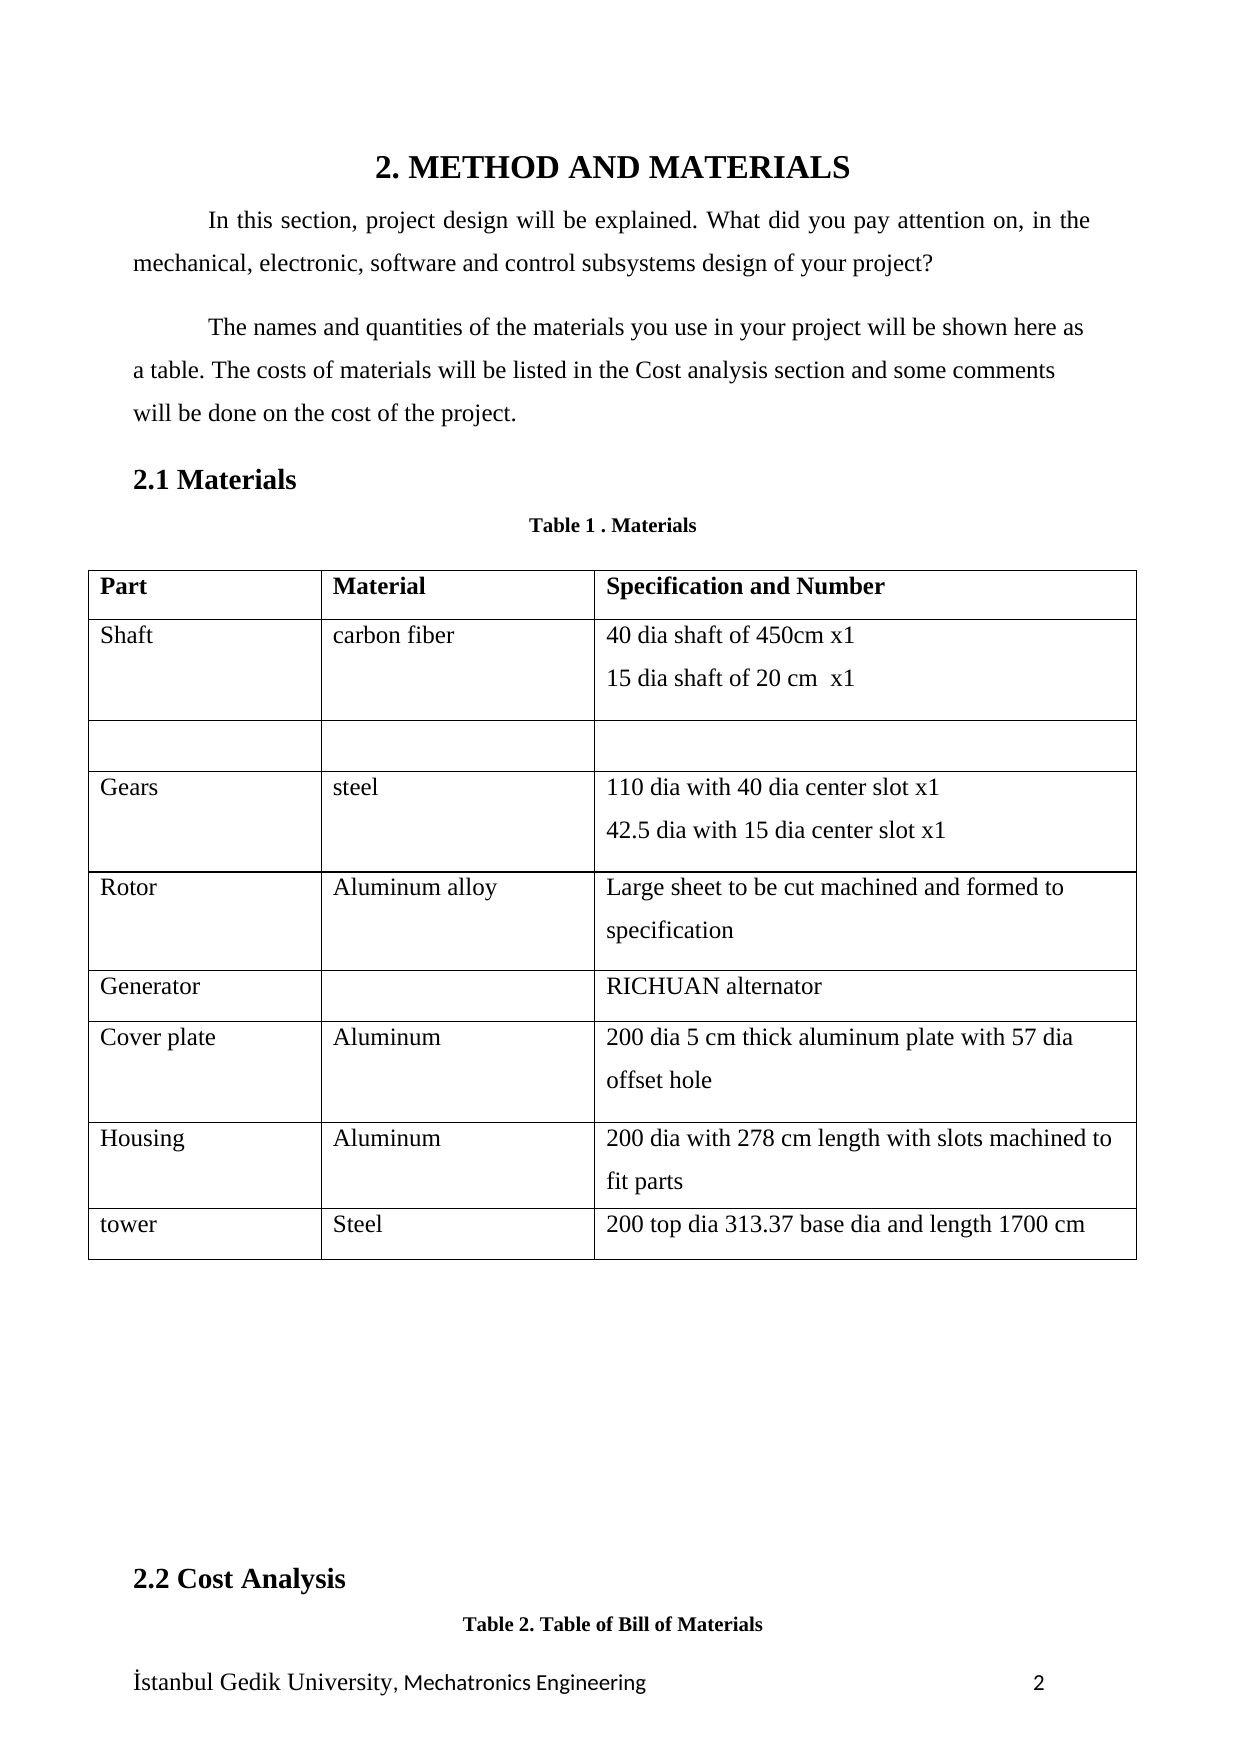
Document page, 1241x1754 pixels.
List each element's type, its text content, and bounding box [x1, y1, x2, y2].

table_cell Cover plate [89, 1022, 321, 1122]
text Table 2. Table of Bill of Materials [133, 1612, 1092, 1636]
table_header Material [322, 571, 594, 619]
table_header Part [89, 571, 321, 619]
table_cell Steel [322, 1209, 594, 1259]
table_cell [89, 721, 321, 771]
subtitle 2.1 Materials [133, 462, 1092, 496]
subtitle 2. METHOD AND MATERIALS [133, 148, 1092, 186]
table_cell RICHUAN alternator [595, 971, 1136, 1021]
table_cell steel [322, 772, 594, 871]
table_cell 200 dia with 278 cm length with slots machined to fit parts [595, 1123, 1136, 1208]
table_header Specification and Number [595, 571, 1136, 619]
table_cell Aluminum alloy [322, 873, 594, 970]
subtitle 2.2 Cost Analysis [133, 1561, 1092, 1595]
table_cell Generator [89, 971, 321, 1021]
table_cell tower [89, 1209, 321, 1259]
table_cell [322, 721, 594, 771]
table_cell Aluminum [322, 1022, 594, 1122]
table_cell [595, 721, 1136, 771]
table_cell Gears [89, 772, 321, 871]
text Table 1 . Materials [133, 513, 1092, 537]
table_cell 200 dia 5 cm thick aluminum plate with 57 dia offset hole [595, 1022, 1136, 1122]
table_cell Rotor [89, 873, 321, 970]
table_cell Aluminum [322, 1123, 594, 1208]
table_cell Large sheet to be cut machined and formed to specification [595, 873, 1136, 970]
table_cell 110 dia with 40 dia center slot x1 42.5 dia with 15 dia center slot x1 [595, 772, 1136, 871]
table_cell Housing [89, 1123, 321, 1208]
table_cell [322, 971, 594, 1021]
table_cell 200 top dia 313.37 base dia and length 1700 cm [595, 1209, 1136, 1259]
table_cell Shaft [89, 620, 321, 720]
table_cell carbon fiber [322, 620, 594, 720]
text The names and quantities of the materials you use in your project will be shown here as a table. The costs of materials will be listed in the Cost analysis section and some comments will be done on the cost of the project. [133, 312, 1092, 427]
table_cell 40 dia shaft of 450cm x1 15 dia shaft of 20 cm x1 [595, 620, 1136, 720]
list In this section, project design will be explained. What did you pay attention on, in the mechanical, electronic, software and control subsystems design of your project? [133, 205, 1092, 277]
